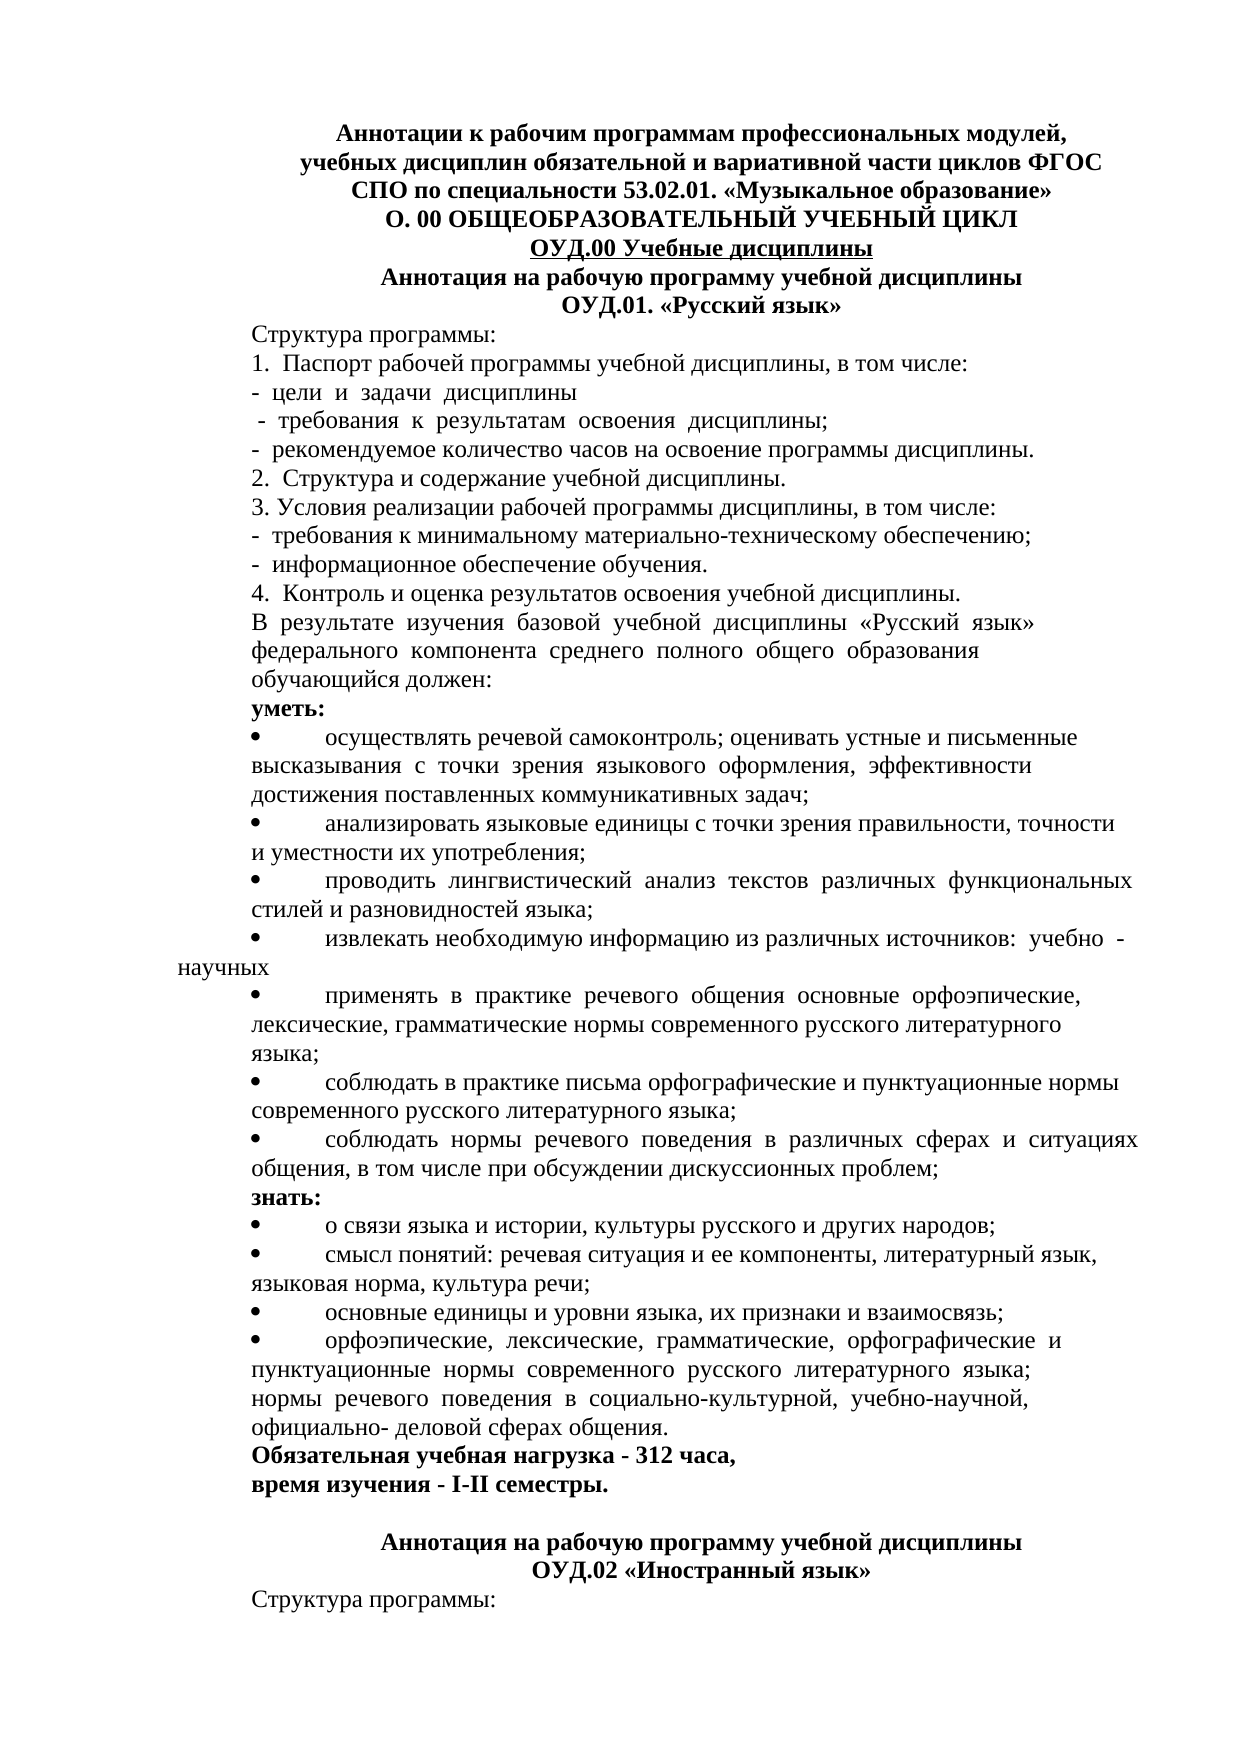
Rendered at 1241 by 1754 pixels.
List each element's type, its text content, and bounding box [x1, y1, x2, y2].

text языка; [177, 1038, 1152, 1067]
text Структура программы: [177, 1584, 1152, 1613]
text Аннотации к рабочим программам профессиональных модулей, [177, 118, 1152, 147]
text официально- деловой сферах общения. [177, 1412, 1152, 1441]
list основные единицы и уровни языка, их признаки и взаимосвязь; [177, 1297, 1152, 1326]
text Обязательная учебная нагрузка - 312 часа, [177, 1441, 1152, 1469]
list соблюдать в практике письма орфографические и пунктуационные нормы [177, 1067, 1152, 1096]
text стилей и разновидностей языка; [177, 894, 1152, 923]
text и уместности их употребления; [177, 837, 1152, 866]
text ОУД.02 «Иностранный язык» [177, 1556, 1152, 1584]
text - требования к результатам освоения дисциплины; [177, 406, 1152, 434]
text Аннотация на рабочую программу учебной дисциплины [177, 262, 1152, 291]
list применять в практике речевого общения основные орфоэпические, [177, 981, 1152, 1009]
text - цели и задачи дисциплины [177, 377, 1152, 406]
list проводить лингвистический анализ текстов различных функциональных [177, 866, 1152, 894]
list смысл понятий: речевая ситуация и ее компоненты, литературный язык, [177, 1239, 1152, 1268]
text Структура программы: [177, 319, 1152, 348]
text общения, в том числе при обсуждении дискуссионных проблем; [177, 1153, 1152, 1182]
text нормы речевого поведения в социально-культурной, учебно-научной, [177, 1383, 1152, 1412]
text - информационное обеспечение обучения. [177, 549, 1152, 578]
list о связи языка и истории, культуры русского и других народов; [177, 1211, 1152, 1239]
text достижения поставленных коммуникативных задач; [177, 779, 1152, 808]
text время изучения - I-II семестры. [177, 1469, 1152, 1498]
text 2. Структура и содержание учебной дисциплины. [177, 463, 1152, 492]
text уметь: [177, 693, 1152, 722]
text Аннотация на рабочую программу учебной дисциплины [177, 1527, 1152, 1556]
text высказывания с точки зрения языкового оформления, эффективности [177, 751, 1152, 779]
text обучающийся должен: [177, 664, 1152, 693]
text языковая норма, культура речи; [177, 1268, 1152, 1297]
text ОУД.00 Учебные дисциплины [177, 233, 1152, 262]
list орфоэпические, лексические, грамматические, орфографические и [177, 1326, 1152, 1354]
text знать: [177, 1182, 1152, 1211]
text СПО по специальности 53.02.01. «Музыкальное образование» [177, 176, 1152, 204]
text ОУД.01. «Русский язык» [177, 291, 1152, 319]
text современного русского литературного языка; [177, 1096, 1152, 1124]
list осуществлять речевой самоконтроль; оценивать устные и письменные [177, 722, 1152, 751]
text 4. Контроль и оценка результатов освоения учебной дисциплины. [177, 578, 1152, 607]
text 1. Паспорт рабочей программы учебной дисциплины, в том числе: [177, 348, 1152, 377]
list анализировать языковые единицы с точки зрения правильности, точности [177, 808, 1152, 837]
text - рекомендуемое количество часов на освоение программы дисциплины. [177, 434, 1152, 463]
text О. 00 ОБЩЕОБРАЗОВАТЕЛЬНЫЙ УЧЕБНЫЙ ЦИКЛ [177, 204, 1152, 233]
text - требования к минимальному материально-техническому обеспечению; [177, 521, 1152, 549]
list соблюдать нормы речевого поведения в различных сферах и ситуациях [177, 1124, 1152, 1153]
text В результате изучения базовой учебной дисциплины «Русский язык» [177, 607, 1152, 636]
text федерального компонента среднего полного общего образования [177, 636, 1152, 664]
text лексические, грамматические нормы современного русского литературного [177, 1009, 1152, 1038]
text пунктуационные нормы современного русского литературного языка; [177, 1354, 1152, 1383]
text учебных дисциплин обязательной и вариативной части циклов ФГОС [177, 147, 1152, 176]
list извлекать необходимую информацию из различных источников: учебно -научных [177, 923, 1152, 981]
text 3. Условия реализации рабочей программы дисциплины, в том числе: [177, 492, 1152, 521]
